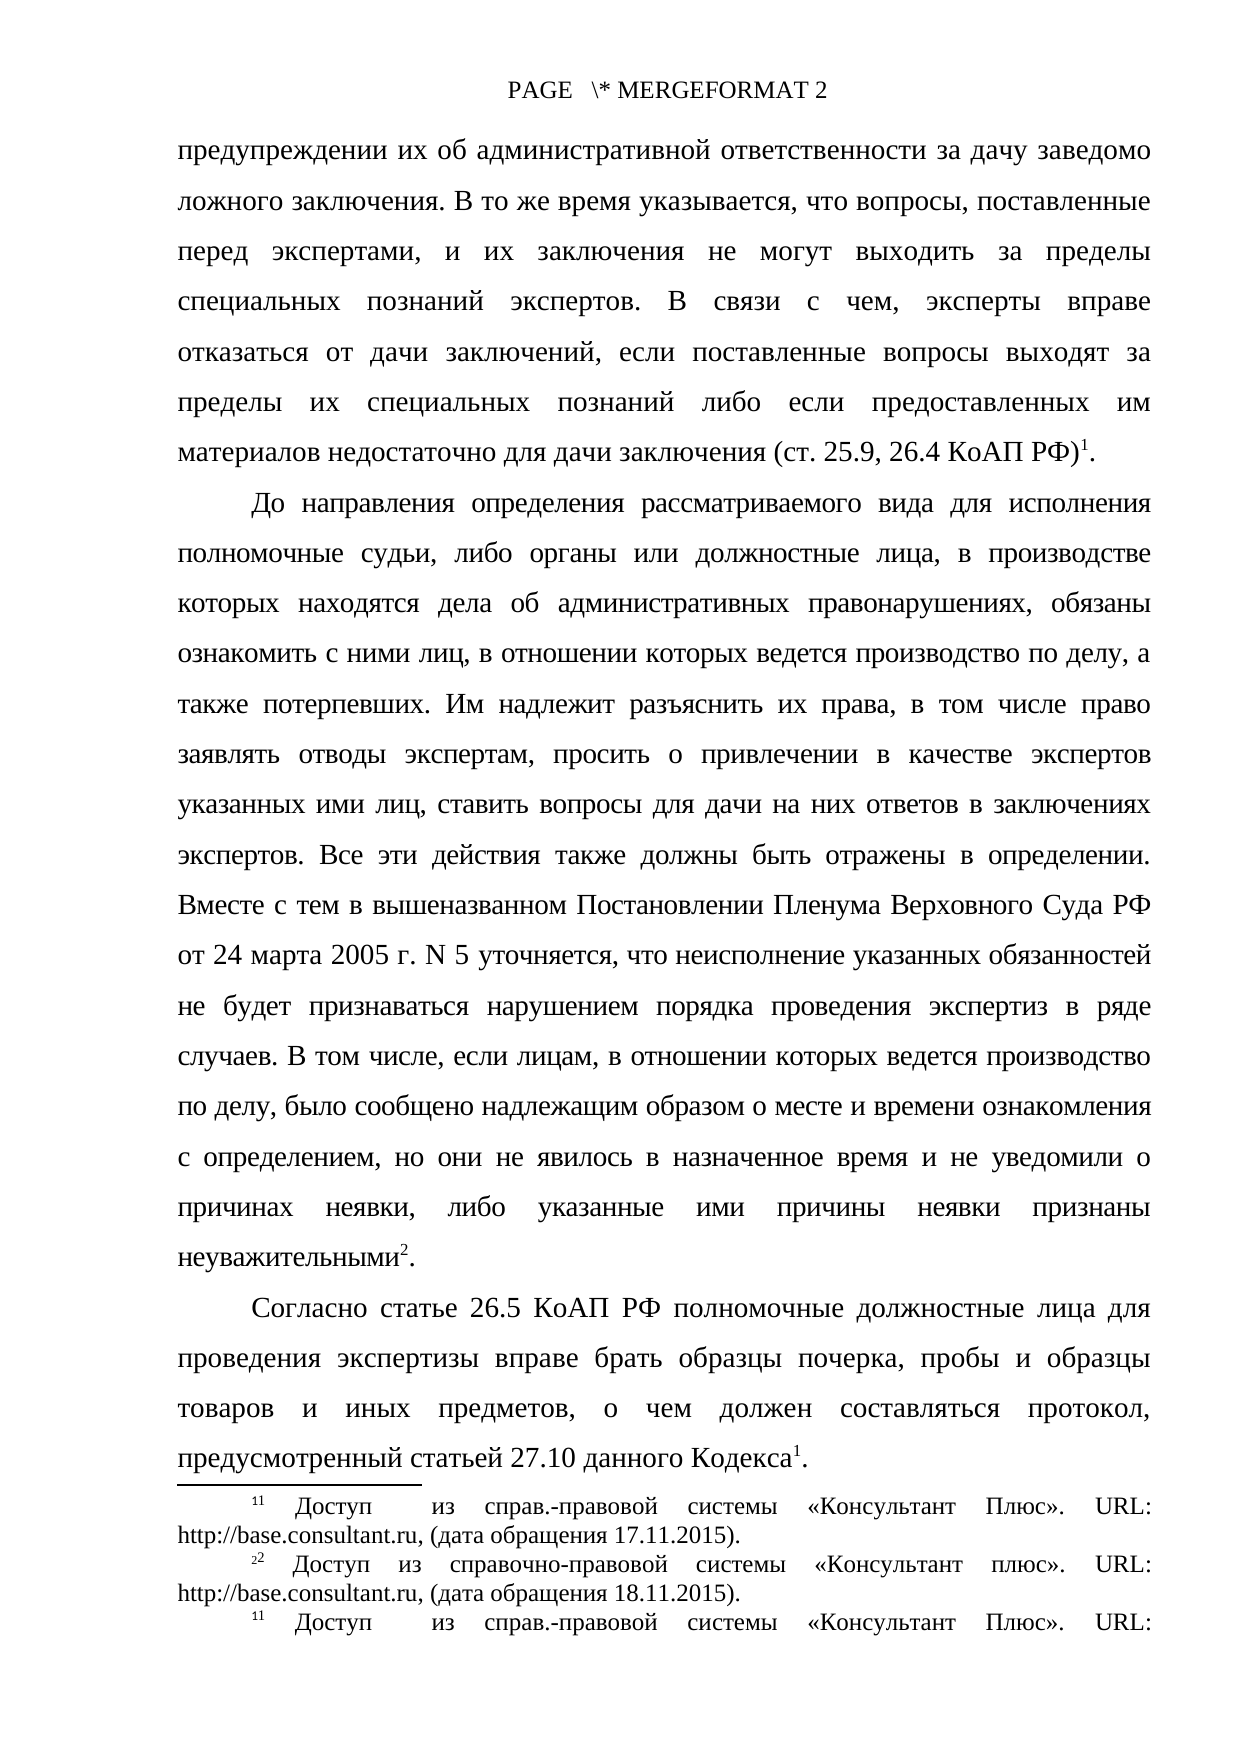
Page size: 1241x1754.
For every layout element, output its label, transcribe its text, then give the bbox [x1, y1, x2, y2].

text До направления определения рассматриваемого вида для исполнения полномочные судьи, либо органы или должностные лица, в производстве которых находятся дела об административных правонарушениях, обязаны ознакомить с ними лиц, в отношении которых ведется производство по делу, а также потерпевших. Им надлежит разъяснить их права, в том числе право заявлять отводы экспертам, просить о привлечении в качестве экспертов указанных ими лиц, ставить вопросы для дачи на них ответов в заключениях экспертов. Все эти действия также должны быть отражены в определении. Вместе с тем в вышеназванном Постановлении Пленума Верховного Суда РФ от 24 марта 2005 г. N 5 уточняется, что неисполнение указанных обязанностей не будет признаваться нарушением порядка проведения экспертиз в ряде случаев. В том числе, если лицам, в отношении которых ведется производство по делу, было сообщено надлежащим образом о месте и времени ознакомления с определением, но они не явилось в назначенное время и не уведомили о причинах неявки, либо указанные ими причины неявки признаны неуважительными2. [177, 485, 1152, 1273]
text Согласно статье 26.5 КоАП РФ полномочные должностные лица для проведения экспертизы вправе брать образцы почерка, пробы и образцы товаров и иных предметов, о чем должен составляться протокол, предусмотренный статьей 27.10 данного Кодекса1. [177, 1290, 1152, 1474]
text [177, 132, 1152, 468]
